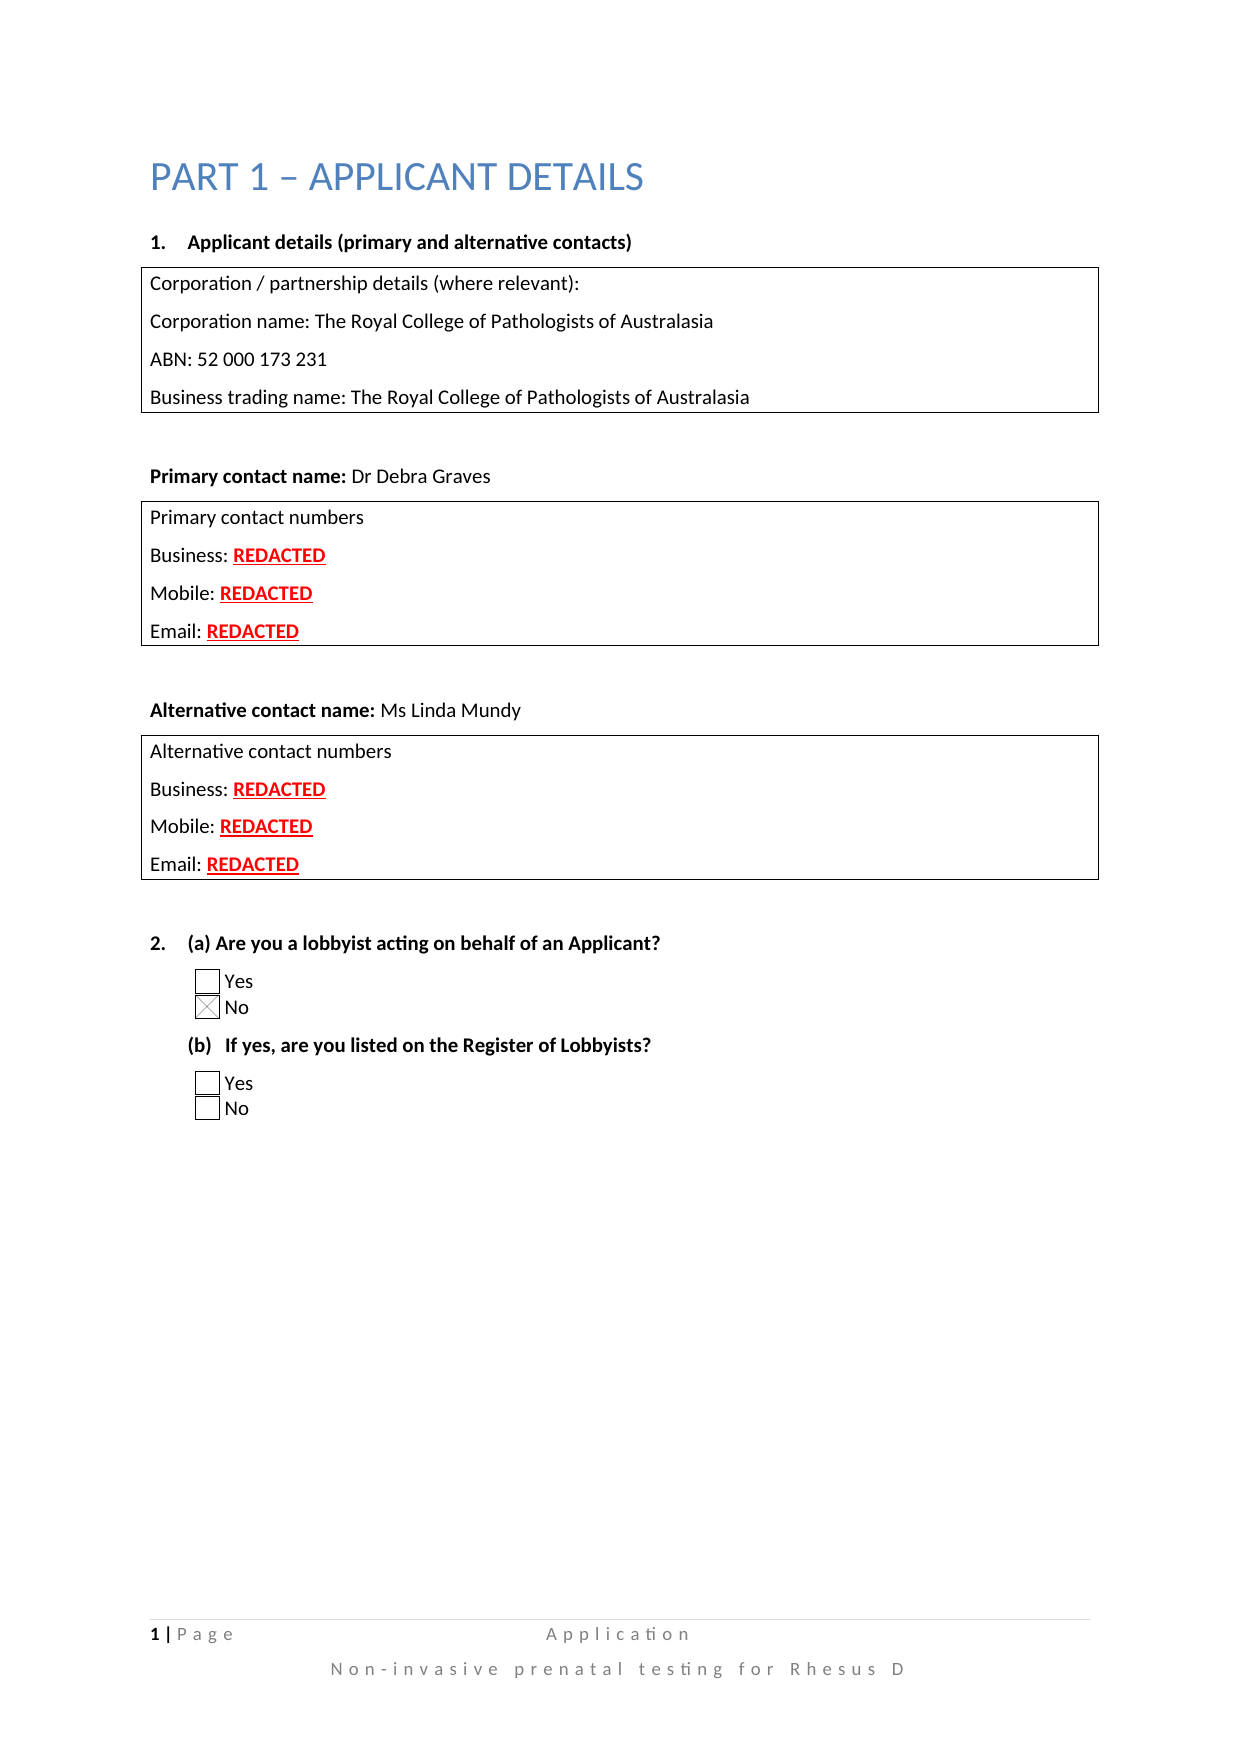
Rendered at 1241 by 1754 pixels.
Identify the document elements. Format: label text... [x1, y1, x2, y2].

subtitle If yes, are you listed on the Register of Lobbyists? [187, 1032, 1090, 1057]
text Primary contact numbers [142, 502, 1098, 529]
subtitle PART 1 – APPLICANT DETAILS [150, 150, 1090, 201]
text Yes [194, 1070, 1090, 1095]
text Corporation / partnership details (where relevant): [142, 268, 1098, 296]
subtitle Applicant details (primary and alternative contacts) [150, 229, 1090, 255]
text Mobile: REDACTED [142, 811, 1098, 839]
text Business: REDACTED [142, 539, 1098, 567]
text Mobile: REDACTED [142, 577, 1098, 605]
text Alternative contact name: Ms Linda Mundy [150, 697, 1090, 722]
text Email: REDACTED [142, 848, 1098, 879]
text Email: REDACTED [142, 615, 1098, 645]
text Yes [194, 968, 1090, 994]
text No [219, 994, 1090, 1019]
text Business trading name: The Royal College of Pathologists of Australasia [142, 381, 1098, 412]
subtitle (a) Are you a lobbyist acting on behalf of an Applicant? [150, 931, 1090, 956]
text Corporation name: The Royal College of Pathologists of Australasia [142, 305, 1098, 334]
text Primary contact name: Dr Debra Graves [150, 463, 1090, 488]
text Business: REDACTED [142, 773, 1098, 801]
text No [194, 1095, 1090, 1121]
text ABN: 52 000 173 231 [142, 343, 1098, 372]
text Alternative contact numbers [142, 736, 1098, 763]
